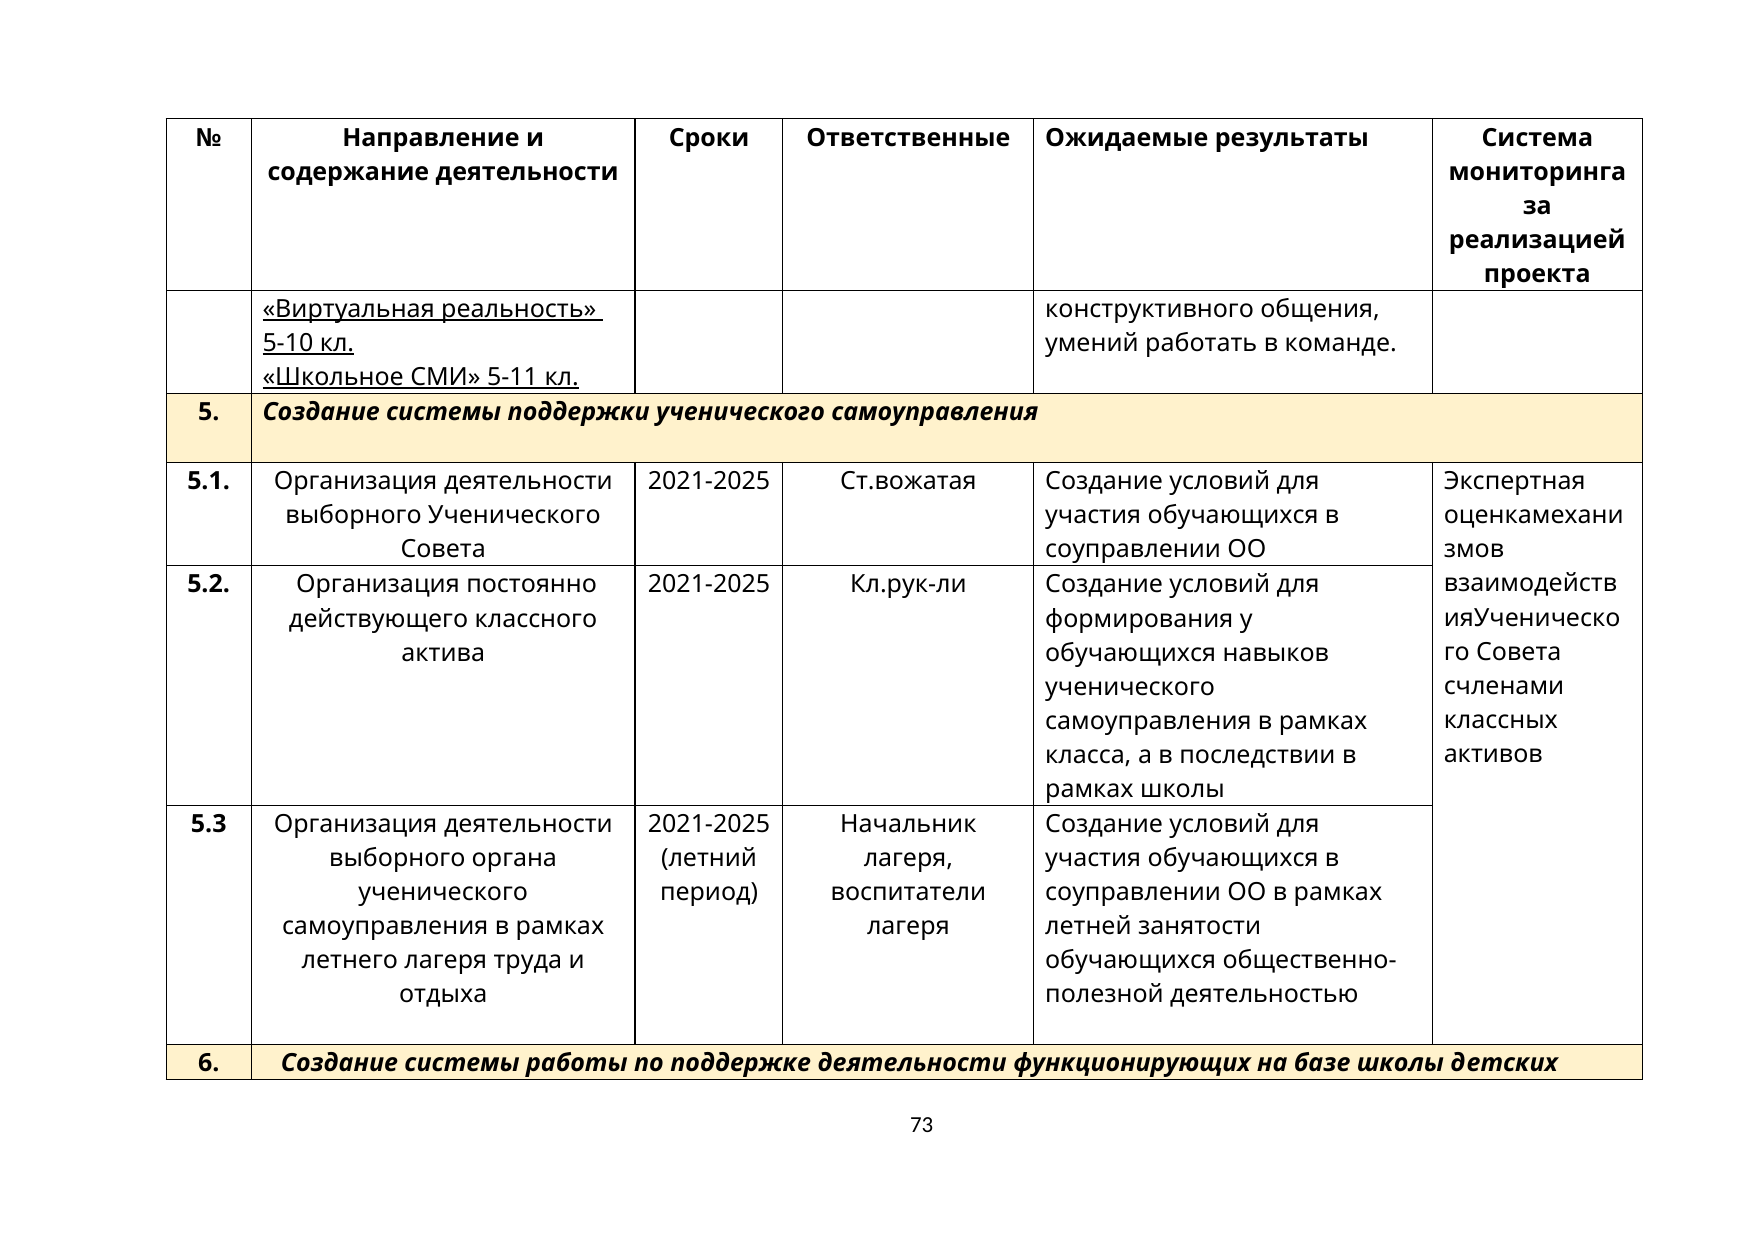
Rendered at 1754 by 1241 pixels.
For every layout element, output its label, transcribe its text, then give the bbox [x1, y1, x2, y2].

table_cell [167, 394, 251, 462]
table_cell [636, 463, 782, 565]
table_header Сроки [636, 119, 782, 289]
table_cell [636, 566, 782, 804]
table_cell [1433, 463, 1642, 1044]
table_header Направление и содержание деятельности [252, 119, 634, 289]
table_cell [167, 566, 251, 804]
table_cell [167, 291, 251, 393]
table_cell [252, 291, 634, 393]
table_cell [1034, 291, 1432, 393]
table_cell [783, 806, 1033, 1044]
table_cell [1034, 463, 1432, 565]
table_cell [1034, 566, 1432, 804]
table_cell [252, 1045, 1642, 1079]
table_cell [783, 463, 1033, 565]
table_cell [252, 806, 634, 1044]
table_header Ожидаемые результаты [1034, 119, 1432, 289]
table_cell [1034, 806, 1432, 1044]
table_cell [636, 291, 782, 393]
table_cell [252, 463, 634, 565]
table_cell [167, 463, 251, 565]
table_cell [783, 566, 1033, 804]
table_header Система мониторинга за реализацией проекта [1433, 119, 1642, 289]
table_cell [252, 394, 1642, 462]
table_header Ответственные [783, 119, 1033, 289]
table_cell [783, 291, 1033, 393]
table_header № [167, 119, 251, 289]
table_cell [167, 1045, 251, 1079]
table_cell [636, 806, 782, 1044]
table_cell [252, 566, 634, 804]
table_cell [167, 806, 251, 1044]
